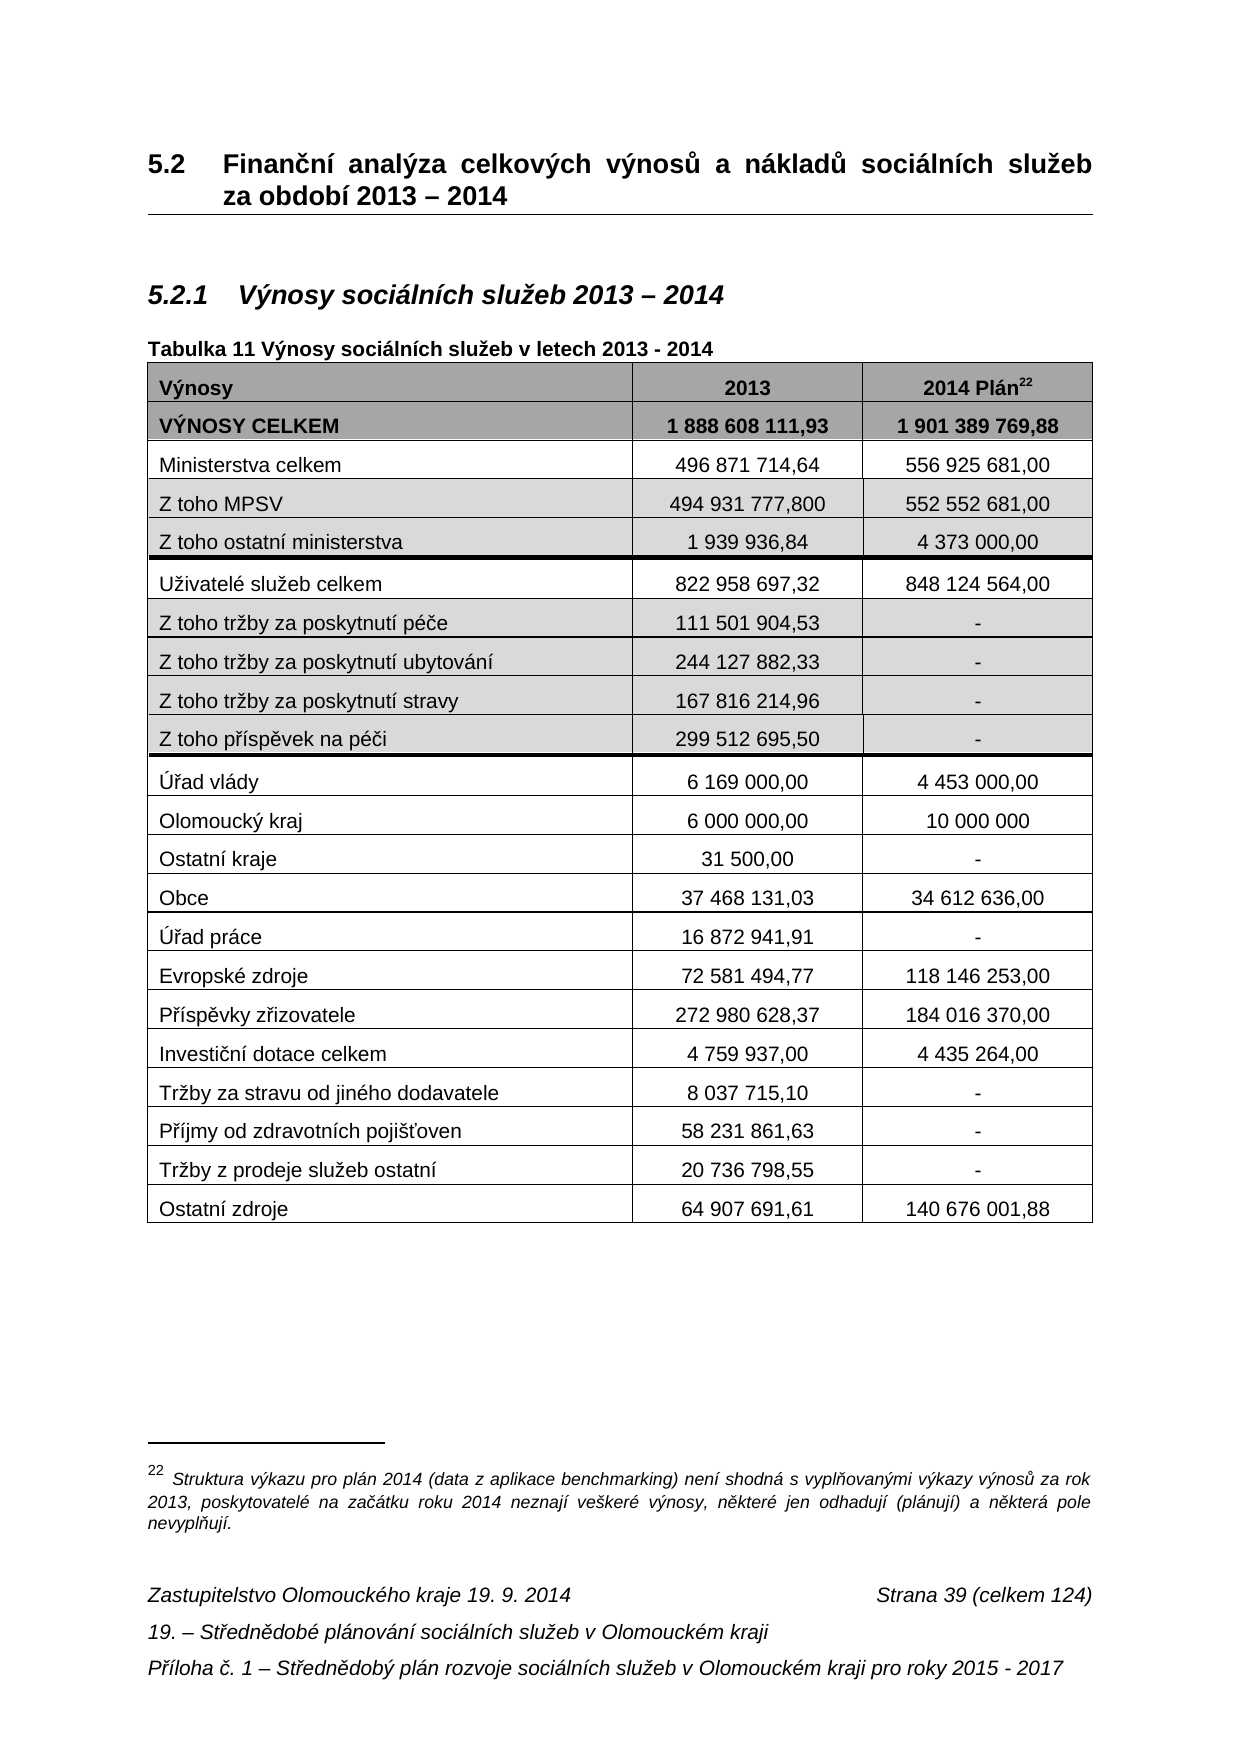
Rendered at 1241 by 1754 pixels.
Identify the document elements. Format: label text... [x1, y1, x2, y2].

table_cell - [863, 1068, 1092, 1106]
table_cell Olomoucký kraj [148, 796, 632, 834]
table_cell 496 871 714,64 [633, 441, 862, 478]
table_cell 6 169 000,00 [633, 757, 862, 795]
table_cell Evropské zdroje [148, 951, 632, 989]
table_cell - [863, 599, 1092, 636]
table_cell 118 146 253,00 [863, 951, 1092, 989]
table_cell 72 581 494,77 [633, 951, 862, 989]
table_cell 4 759 937,00 [633, 1029, 862, 1067]
table_cell 4 373 000,00 [864, 518, 1092, 555]
table_cell - [863, 1146, 1092, 1183]
table_cell Ostatní zdroje [148, 1185, 632, 1222]
table_cell Úřad práce [148, 913, 632, 950]
table_cell Ostatní kraje [148, 835, 632, 873]
table_cell Příjmy od zdravotních pojišťoven [148, 1107, 632, 1144]
table_cell 37 468 131,03 [633, 874, 862, 911]
table_cell 167 816 214,96 [633, 676, 862, 714]
table_cell 556 925 681,00 [863, 441, 1092, 478]
table_cell 6 000 000,00 [633, 796, 862, 834]
table_cell Tržby z prodeje služeb ostatní [148, 1146, 632, 1183]
table_cell Z toho tržby za poskytnutí ubytování [148, 638, 632, 675]
table_cell Obce [148, 874, 632, 911]
table_cell - [864, 715, 1092, 752]
table_cell 1 888 608 111,93 [633, 402, 862, 439]
table_header Výnosy [148, 363, 632, 401]
table_cell 848 124 564,00 [863, 560, 1092, 597]
table_cell 58 231 861,63 [633, 1107, 862, 1144]
table_cell Z toho MPSV [148, 479, 632, 517]
table_cell - [863, 676, 1092, 714]
table_cell - [863, 913, 1092, 950]
table_cell Ministerstva celkem [148, 441, 632, 478]
table_cell Investiční dotace celkem [148, 1029, 632, 1067]
table_cell Uživatelé služeb celkem [148, 556, 632, 597]
table_cell 4 435 264,00 [863, 1029, 1092, 1067]
table_cell 20 736 798,55 [633, 1146, 862, 1183]
table_cell 1 901 389 769,88 [863, 402, 1092, 439]
table_cell Z toho tržby za poskytnutí péče [148, 599, 632, 636]
table_cell 494 931 777,800 [633, 479, 863, 517]
table_cell 272 980 628,37 [633, 990, 862, 1028]
table_cell 10 000 000 [863, 796, 1092, 834]
table_cell 822 958 697,32 [633, 560, 862, 597]
table_cell 64 907 691,61 [633, 1185, 862, 1222]
subtitle Finanční analýza celkových výnosů a nákladů sociálních služeb za období 2013 – 2014 [148, 148, 1093, 214]
table_cell Tržby za stravu od jiného dodavatele [148, 1068, 632, 1106]
table_header 2013 [633, 363, 862, 401]
table_cell - [863, 1107, 1092, 1144]
table_cell Z toho tržby za poskytnutí stravy [148, 676, 632, 714]
table_cell VÝNOSY CELKEM [148, 402, 632, 439]
table_cell 16 872 941,91 [633, 913, 862, 950]
table_cell 1 939 936,84 [633, 518, 863, 555]
table_cell Úřad vlády [148, 754, 632, 795]
table_header 2014 Plán [863, 363, 1092, 401]
table_cell 552 552 681,00 [864, 479, 1092, 517]
table_cell - [863, 638, 1092, 675]
table_cell 299 512 695,50 [633, 715, 863, 752]
subtitle Výnosy sociálních služeb 2013 – 2014 [148, 279, 1093, 310]
table_cell - [863, 835, 1092, 873]
table_cell 184 016 370,00 [863, 990, 1092, 1028]
table_cell 31 500,00 [633, 835, 862, 873]
table_cell 111 501 904,53 [633, 599, 862, 636]
table_cell 244 127 882,33 [633, 638, 862, 675]
table_cell 4 453 000,00 [863, 757, 1092, 795]
table_cell Z toho příspěvek na péči [148, 715, 632, 752]
table_cell 34 612 636,00 [863, 874, 1092, 911]
table_cell 8 037 715,10 [633, 1068, 862, 1106]
table_cell 140 676 001,88 [863, 1185, 1092, 1222]
table_cell Příspěvky zřizovatele [148, 990, 632, 1028]
table_cell Z toho ostatní ministerstva [148, 518, 632, 555]
